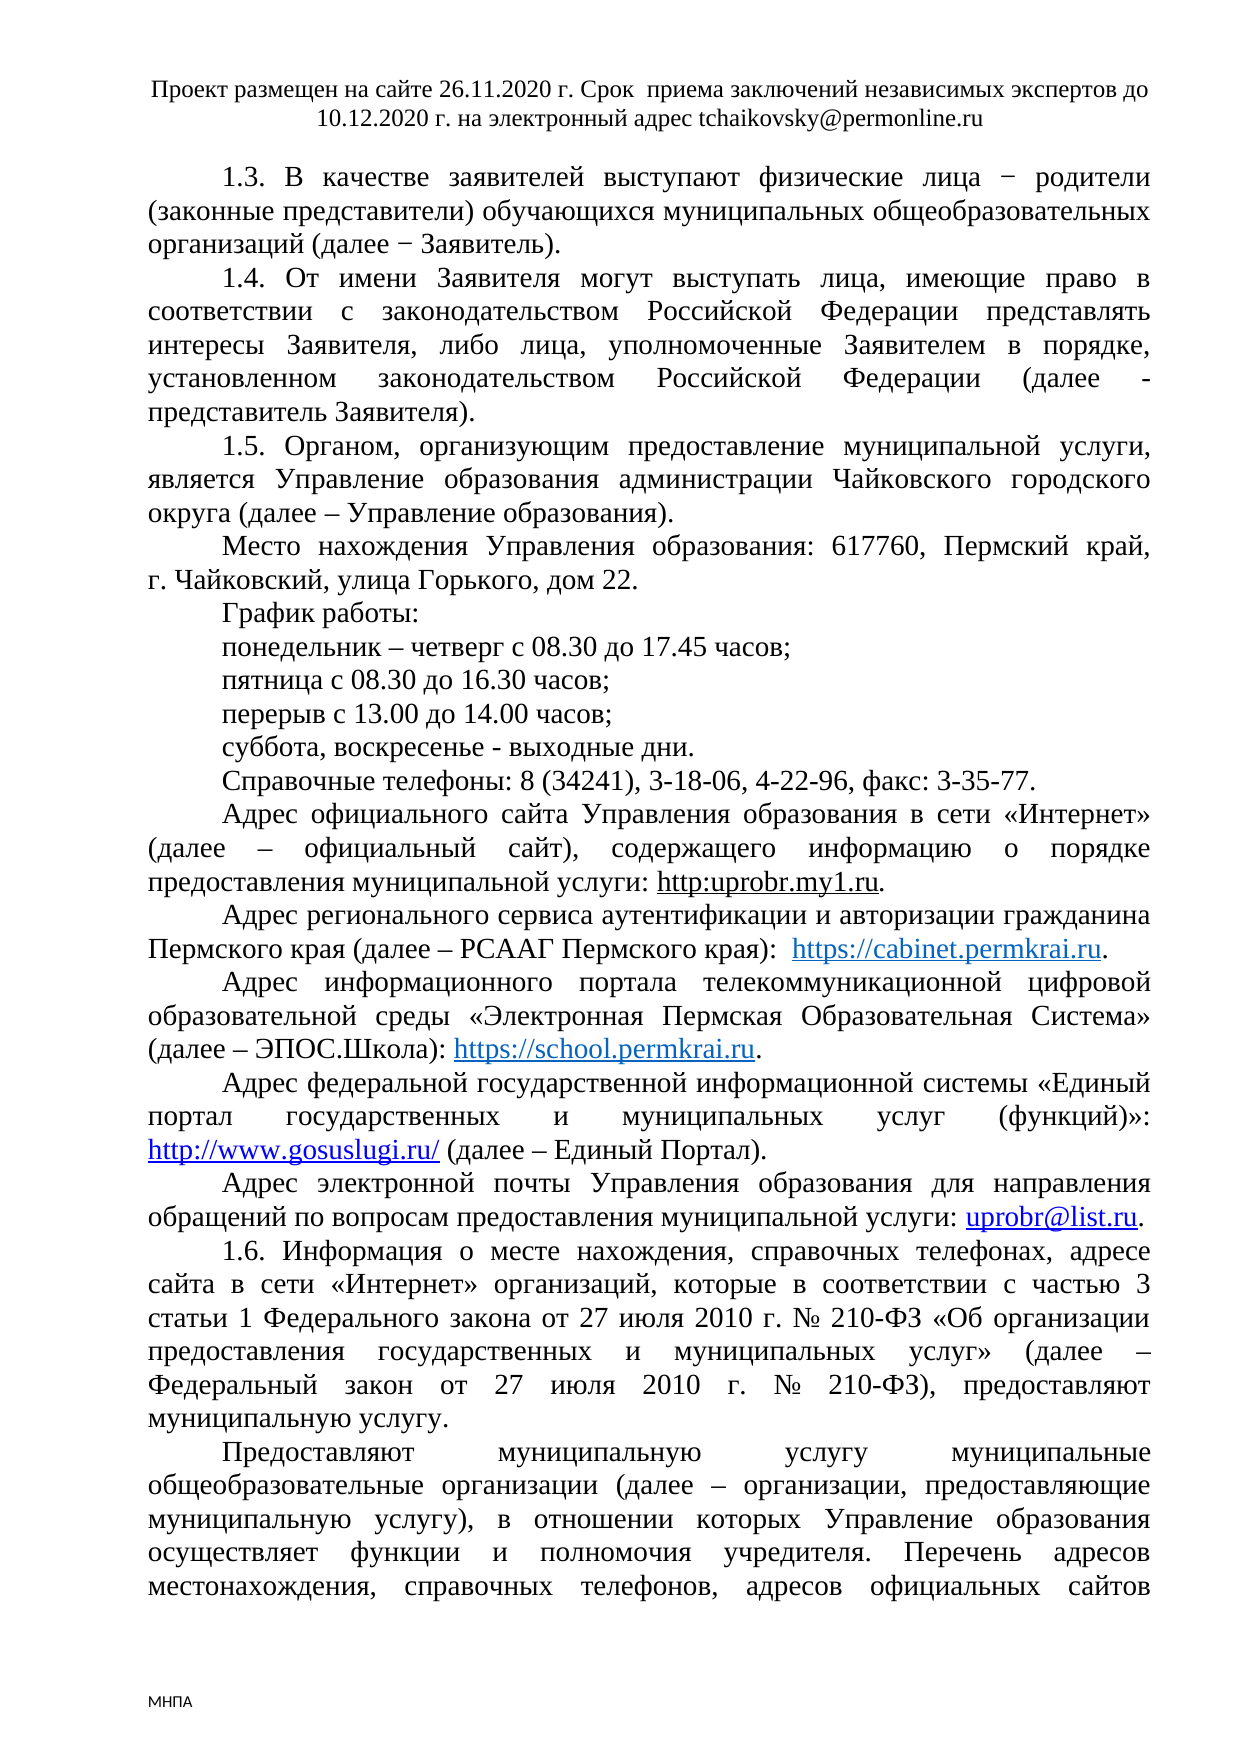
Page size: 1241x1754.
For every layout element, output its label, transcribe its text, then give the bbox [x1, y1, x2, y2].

text понедельник – четверг с 08.30 до 17.45 часов; [148, 629, 1152, 662]
text перерыв с 13.00 до 14.00 часов; [148, 696, 1152, 729]
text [148, 1434, 1152, 1602]
text График работы: [148, 595, 1152, 629]
text Адрес информационного портала телекоммуникационной цифровой образовательной среды «Электронная Пермская Образовательная Система» (далее – ЭПОС.Школа): https://school.permkrai.ru. [148, 964, 1152, 1065]
text Адрес официального сайта Управления образования в сети «Интернет» (далее – официальный сайт), содержащего информацию о порядке предоставления муниципальной услуги: http:uprobr.my1.ru. [148, 797, 1152, 897]
text Адрес регионального сервиса аутентификации и авторизации гражданина Пермского края (далее – РСААГ Пермского края): https://cabinet.permkrai.ru. [148, 897, 1152, 964]
text 1.6. Информация о месте нахождения, справочных телефонах, адресе сайта в сети «Интернет» организаций, которые в соответствии с частью 3 статьи 1 Федерального закона от 27 июля 2010 г. № 210-ФЗ «Об организации предоставления государственных и муниципальных услуг» (далее – Федеральный закон от 27 июля 2010 г. № 210-ФЗ), предоставляют муниципальную услугу. [148, 1233, 1152, 1434]
text Адрес федеральной государственной информационной системы «Единый портал государственных и муниципальных услуг (функций)»: http://www.gosuslugi.ru/ (далее – Единый Портал). [148, 1065, 1152, 1166]
text 1.4. От имени Заявителя могут выступать лица, имеющие право в соответствии с законодательством Российской Федерации представлять интересы Заявителя, либо лица, уполномоченные Заявителем в порядке, установленном законодательством Российской Федерации (далее - представитель Заявителя). [148, 260, 1152, 428]
text 1.3. В качестве заявителей выступают физические лица − родители (законные представители) обучающихся муниципальных общеобразовательных организаций (далее − Заявитель). [148, 159, 1152, 260]
text Адрес электронной почты Управления образования для направления обращений по вопросам предоставления муниципальной услуги: uprobr@list.ru. [148, 1166, 1152, 1233]
text Место нахождения Управления образования: 617760, Пермский край, г. Чайковский, улица Горького, дом 22. [148, 528, 1152, 595]
text пятница с 08.30 до 16.30 часов; [148, 662, 1152, 696]
text Справочные телефоны: 8 (34241), 3-18-06, 4-22-96, факс: 3-35-77. [148, 763, 1152, 797]
text 1.5. Органом, организующим предоставление муниципальной услуги, является Управление образования администрации Чайковского городского округа (далее – Управление образования). [148, 428, 1152, 528]
text суббота, воскресенье - выходные дни. [148, 729, 1152, 763]
